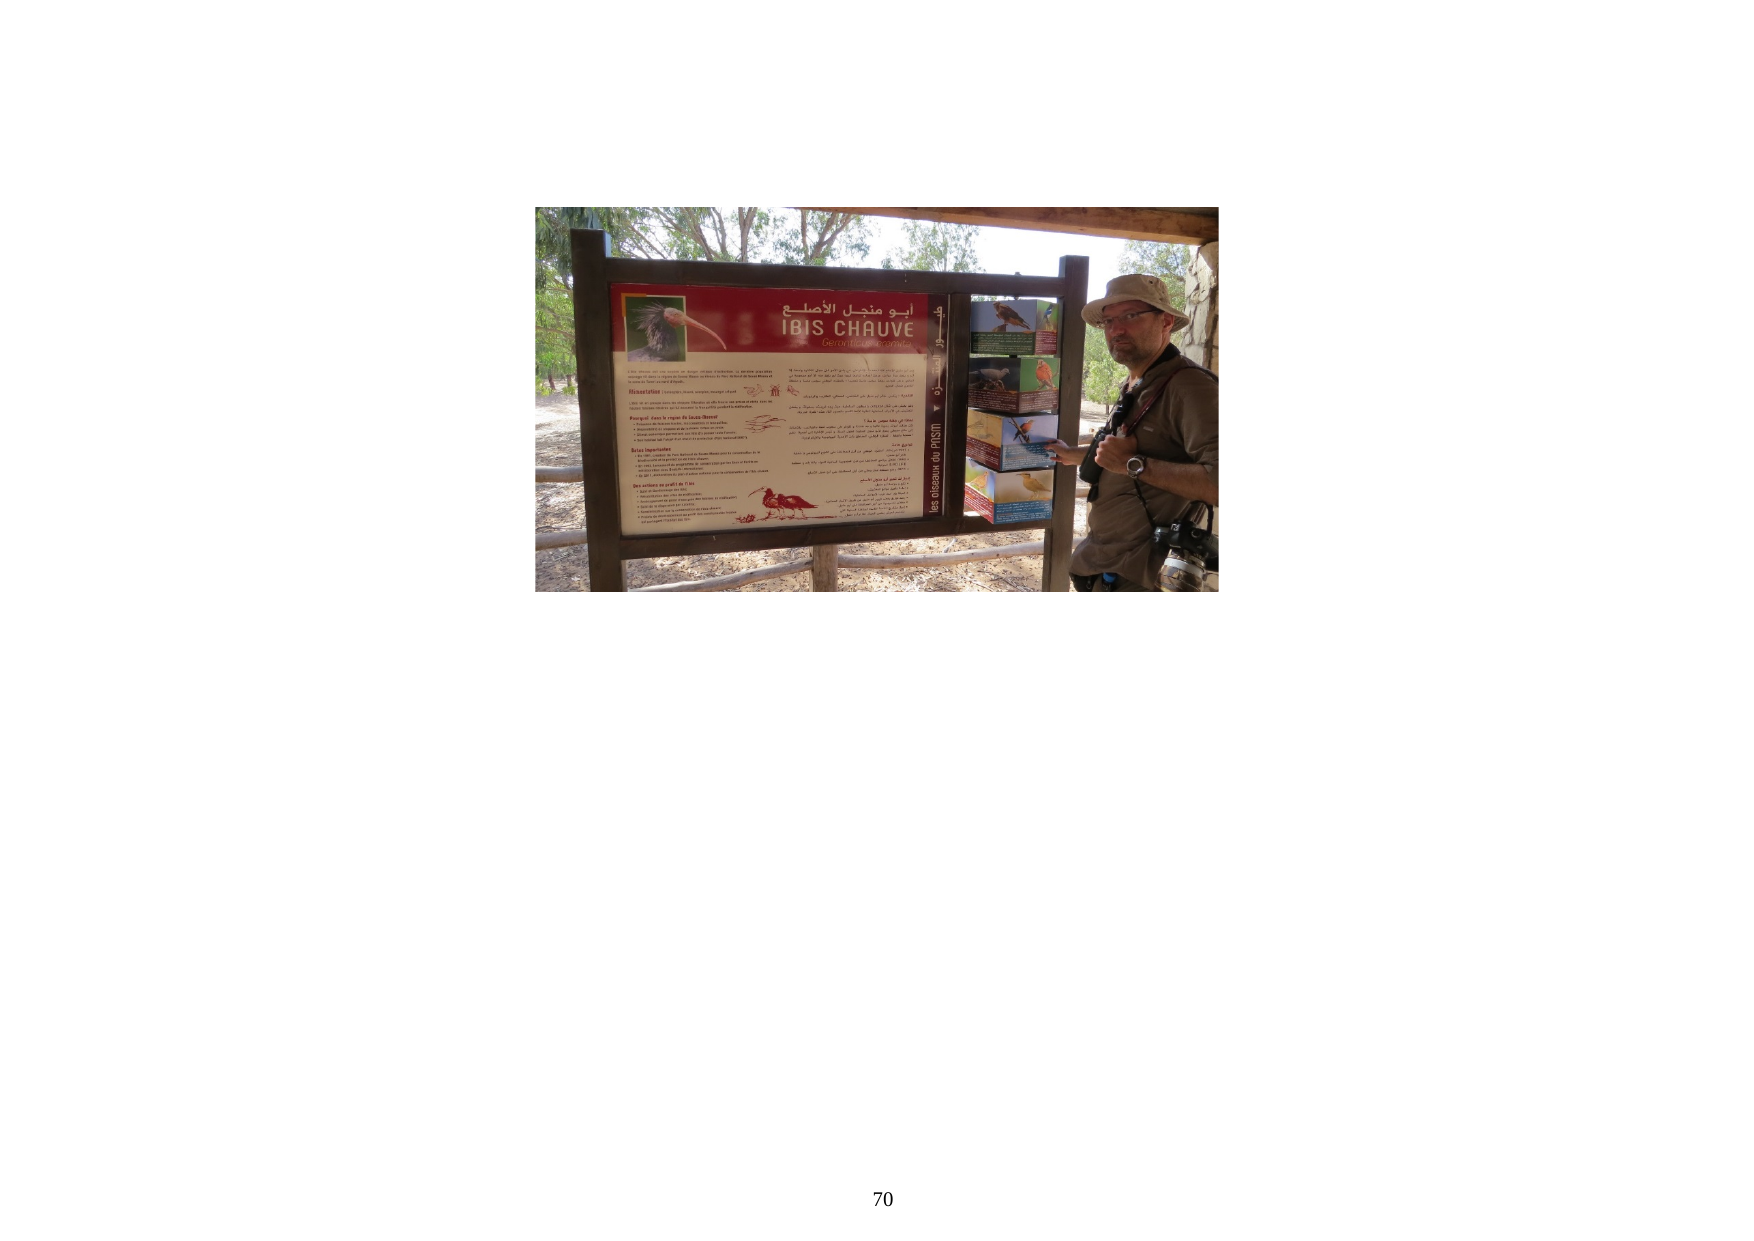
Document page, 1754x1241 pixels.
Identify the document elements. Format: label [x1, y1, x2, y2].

picture [535, 207, 1219, 592]
